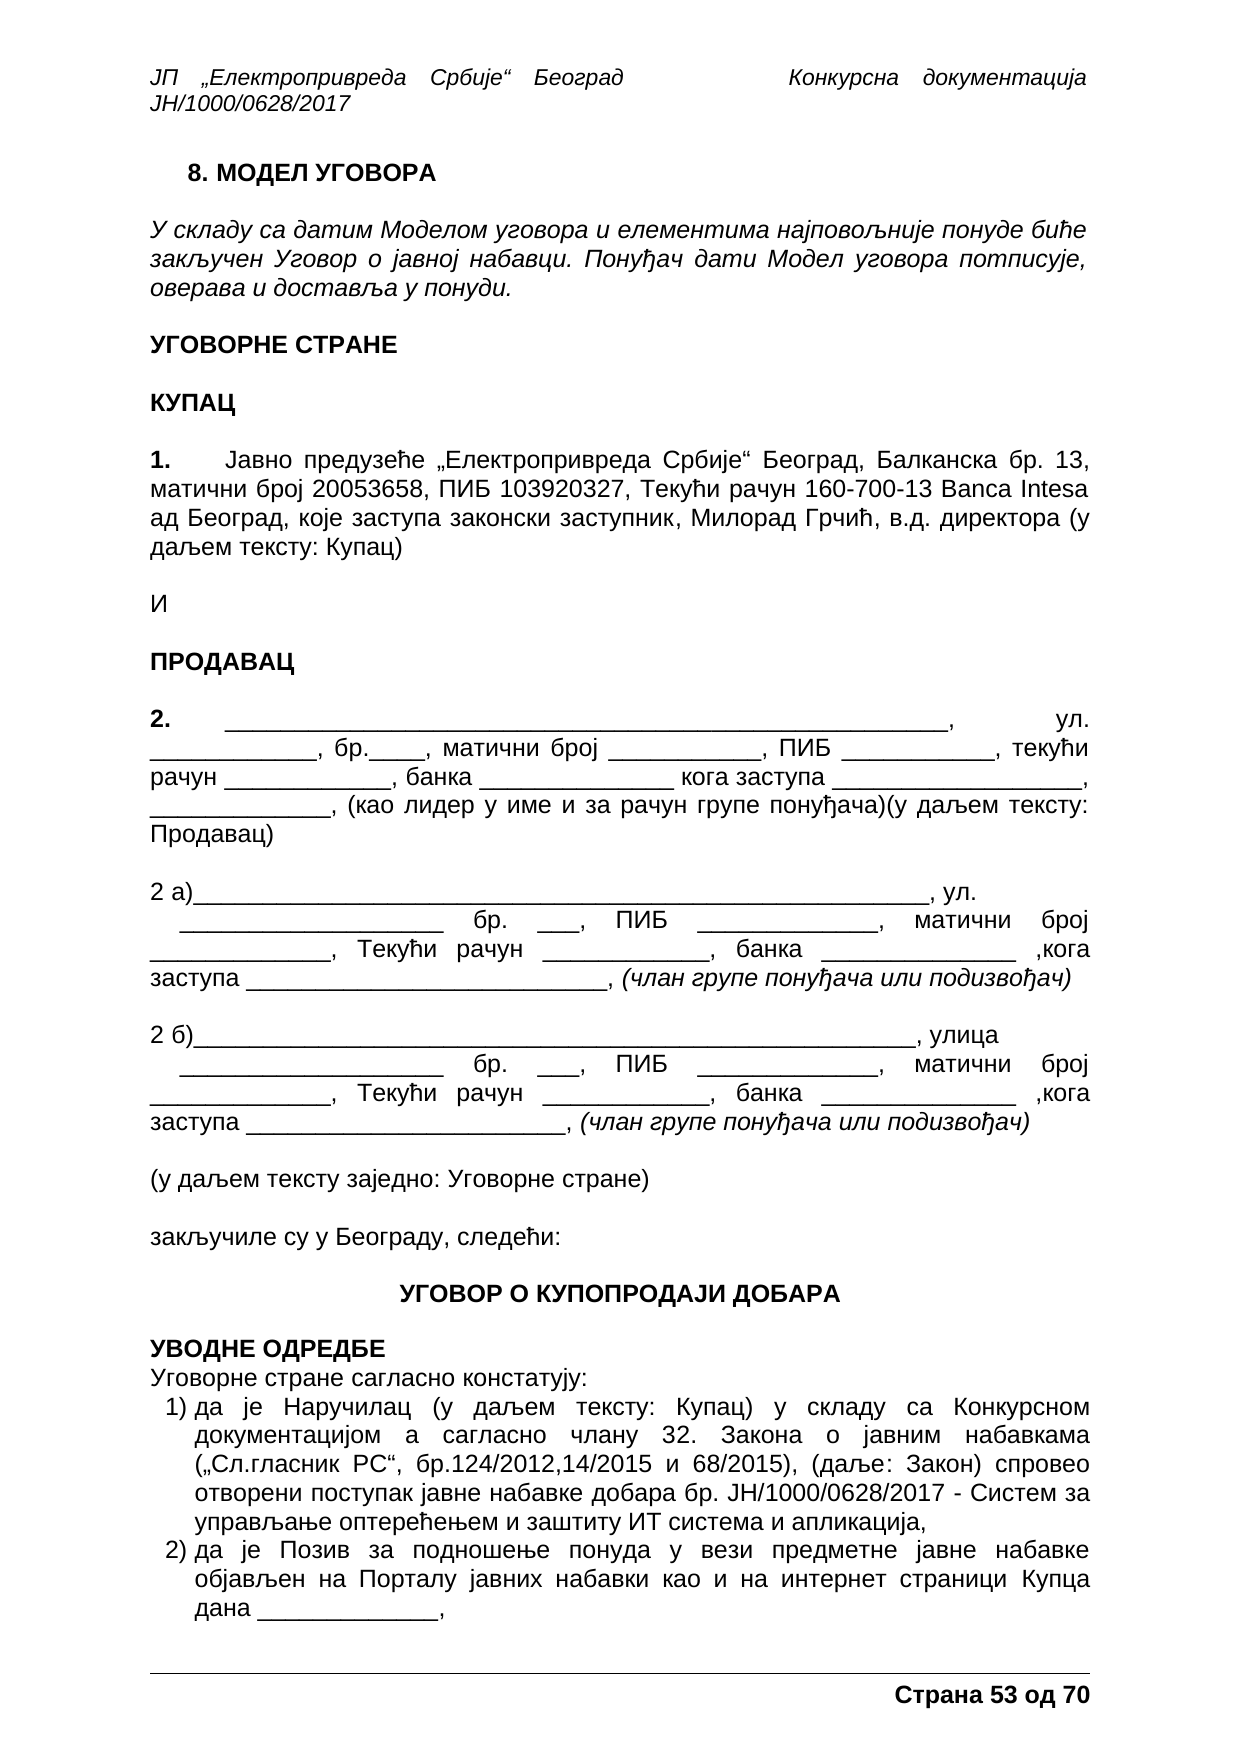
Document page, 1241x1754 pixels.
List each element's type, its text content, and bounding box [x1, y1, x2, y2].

text Уговорне стране сагласно констатују: [150, 1363, 1090, 1392]
text УГОВОРНЕ СТРАНЕ [150, 330, 1090, 359]
list да је Позив за подношење понуда у вези предметне јавне набавке објављен на Порталу јавних набавки као и на интернет страници Купца дана _____________, [165, 1535, 1090, 1622]
text КУПАЦ [150, 388, 1090, 416]
list да је Наручилац (у даљем тексту: Купац) у складу са Конкурсном документацијом а сагласно члану 32. Закона о јавним набавкама („Сл.гласник РС“, бр.124/2012,14/2015 и 68/2015), (даље: Закон) спровео отворени поступак јавне набавке добара бр. ЈН/1000/0628/2017 - Систем за управљање оптерећењем и заштиту ИТ система и апликација, [165, 1392, 1090, 1535]
text УВОДНЕ ОДРЕДБЕ [150, 1334, 1090, 1363]
list Јавно предузеће „Електропривреда Србије“ Београд, Балканска бр. 13, матични број 20053658, ПИБ 103920327, Текући рачун 160-700-13 Banca Intesа ад Београд, које заступа законски заступник, Милорад Грчић, в.д. директора (у даљем тексту: Купац) [150, 445, 1090, 560]
text 2 б)____________________________________________________, улица [150, 1020, 1090, 1049]
text (у даљем тексту заједно: Уговорне стране) [150, 1164, 1090, 1193]
text закључиле су у Београду, следећи: [150, 1221, 1090, 1250]
text УГОВОР О КУПОПРОДАЈИ ДОБАРА [150, 1279, 1090, 1308]
text ___________________ бр. ___, ПИБ _____________, матични број _____________, Текући рачун ____________, банка ______________ ,кога заступа __________________________, (члан групе понуђача или подизвођач) [150, 905, 1090, 991]
list ____________________________________________________, ул. ____________, бр.____, матични број ___________, ПИБ ___________, текући рачун ____________, банка ______________ кога заступа __________________, _____________, (као лидер у име и за рачун групе понуђача)(у даљем тексту: Продавац) [150, 704, 1090, 848]
text 2 а)_____________________________________________________, ул. [150, 876, 1090, 905]
text У складу са датим Моделом уговора и елементима најповољније понуде биће закључен Уговор о јавној набавци. Понуђач дати Модел уговора потписује, оверава и доставља у понуди. [150, 215, 1090, 301]
text И [150, 589, 1090, 618]
text ПРОДАВАЦ [150, 646, 1090, 675]
text ___________________ бр. ___, ПИБ _____________, матични број _____________, Текући рачун ____________, банка ______________ ,кога заступа _______________________, (члан групе понуђача или подизвођач) [150, 1049, 1090, 1135]
list МОДЕЛ УГОВОРА [187, 158, 1090, 186]
